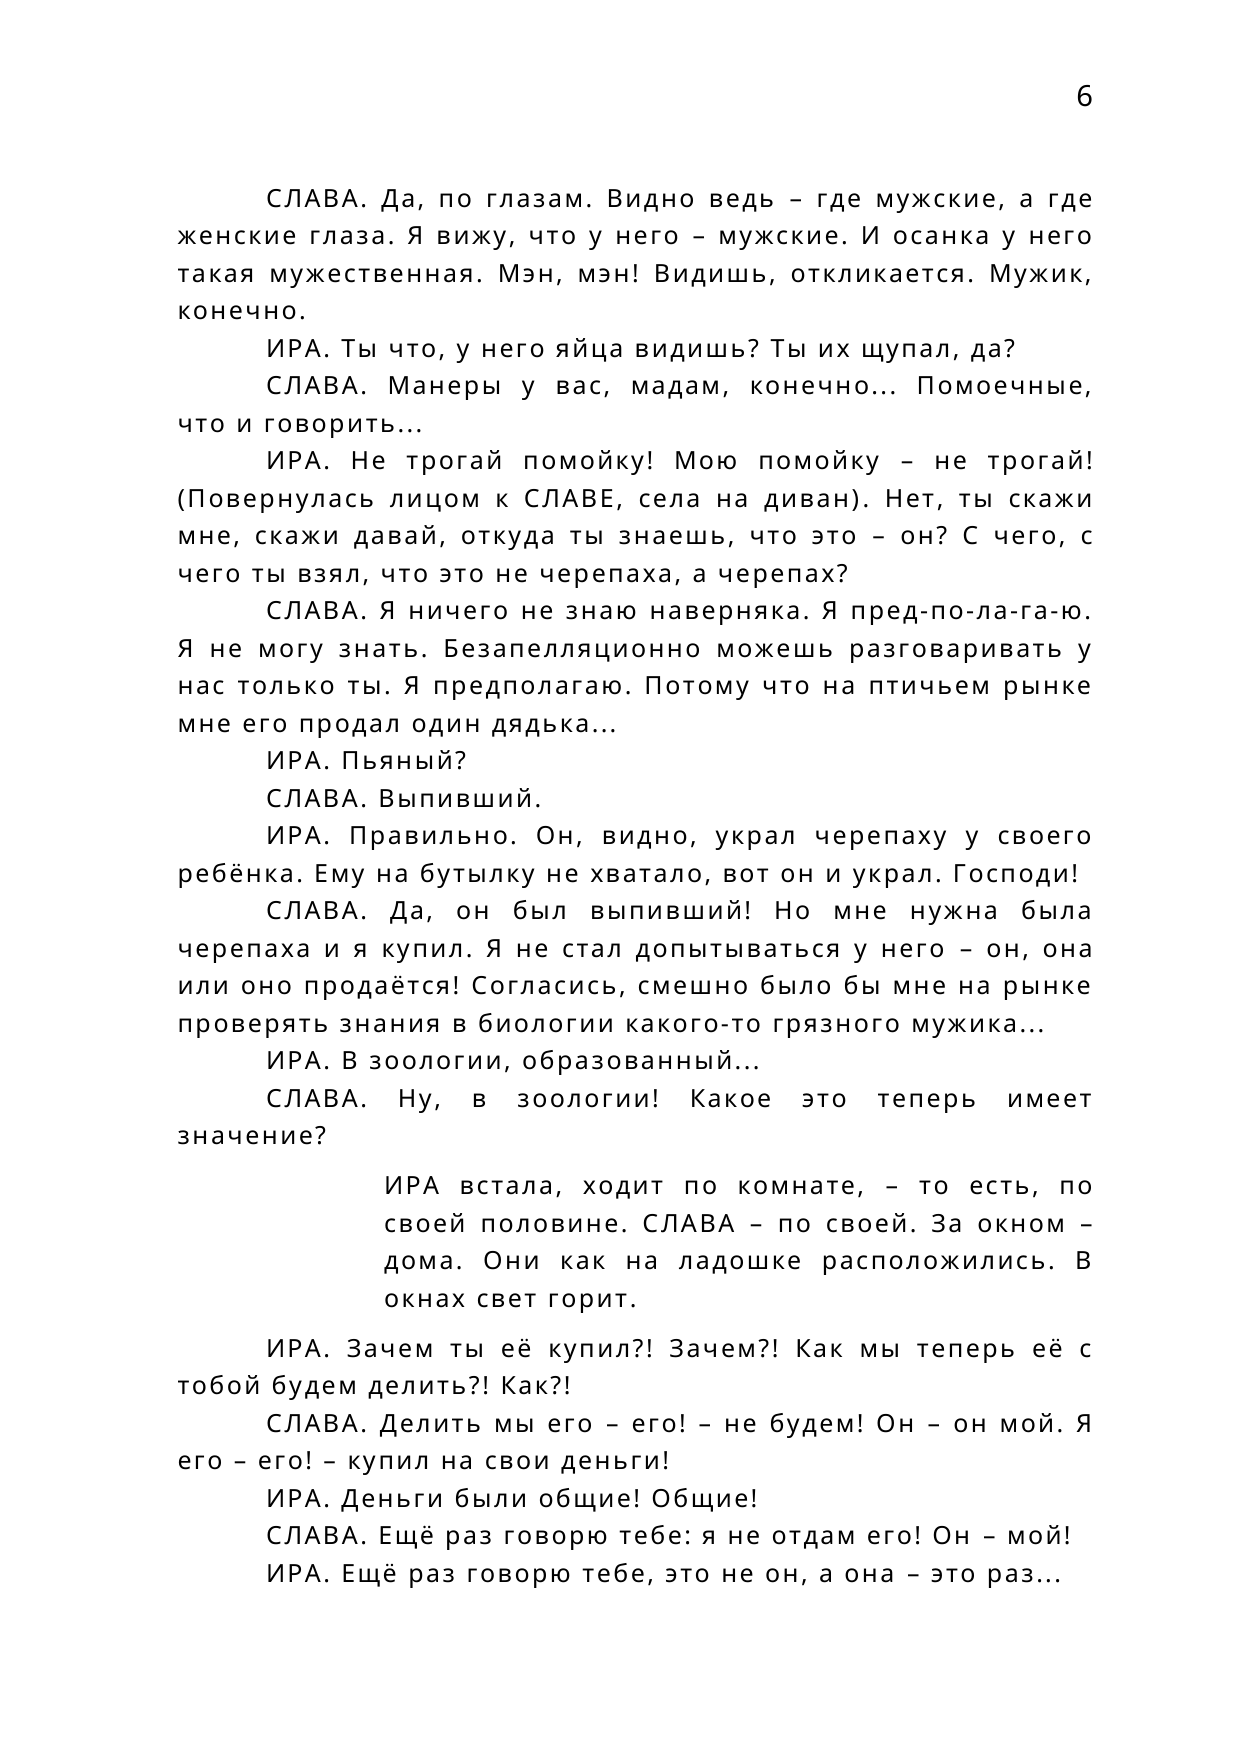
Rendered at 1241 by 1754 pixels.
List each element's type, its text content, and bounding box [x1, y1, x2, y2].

text ИРА. Правильно. Он, видно, украл черепаху у своего ребёнка. Ему на бутылку не хватало, вот он и украл. Господи! [177, 815, 1092, 890]
text ИРА. Зачем ты её купил?! Зачем?! Как мы теперь её с тобой будем делить?! Как?! [177, 1327, 1092, 1402]
text СЛАВА. Манеры у вас, мадам, конечно... Помоечные, что и говорить... [177, 365, 1092, 440]
text ИРА. Деньги были общие! Общие! [177, 1477, 1092, 1515]
text СЛАВА. Делить мы его – его! – не будем! Он – он мой. Я его – его! – купил на свои деньги! [177, 1402, 1092, 1477]
text ИРА. Пьяный? [177, 740, 1092, 777]
text СЛАВА. Да, он был выпивший! Но мне нужна была черепаха и я купил. Я не стал допытываться у него – он, она или оно продаётся! Согласись, смешно было бы мне на рынке проверять знания в биологии какого-то грязного мужика... [177, 890, 1092, 1040]
text ИРА. Не трогай помойку! Мою помойку – не трогай! (Повернулась лицом к СЛАВЕ, села на диван). Нет, ты скажи мне, скажи давай, откуда ты знаешь, что это – он? С чего, с чего ты взял, что это не черепаха, а черепах? [177, 440, 1092, 590]
text СЛАВА. Выпивший. [177, 777, 1092, 815]
text ИРА. Ты что, у него яйца видишь? Ты их щупал, да? [177, 327, 1092, 365]
text СЛАВА. Ещё раз говорю тебе: я не отдам его! Он – мой! [177, 1515, 1092, 1552]
text ИРА встала, ходит по комнате, – то есть, по своей половине. СЛАВА – по своей. За окном – дома. Они как на ладошке расположились. В окнах свет горит. [384, 1165, 1092, 1315]
text СЛАВА. Я ничего не знаю наверняка. Я пред-по-ла-га-ю. Я не могу знать. Безапелляционно можешь разговаривать у нас только ты. Я предполагаю. Потому что на птичьем рынке мне его продал один дядька... [177, 590, 1092, 740]
text ИРА. Ещё раз говорю тебе, это не он, а она – это раз... [177, 1552, 1092, 1590]
text ИРА. В зоологии, образованный... [177, 1040, 1092, 1077]
text СЛАВА. Да, по глазам. Видно ведь – где мужские, а где женские глаза. Я вижу, что у него – мужские. И осанка у него такая мужественная. Мэн, мэн! Видишь, откликается. Мужик, конечно. [177, 177, 1092, 327]
text СЛАВА. Ну, в зоологии! Какое это теперь имеет значение? [177, 1077, 1092, 1152]
